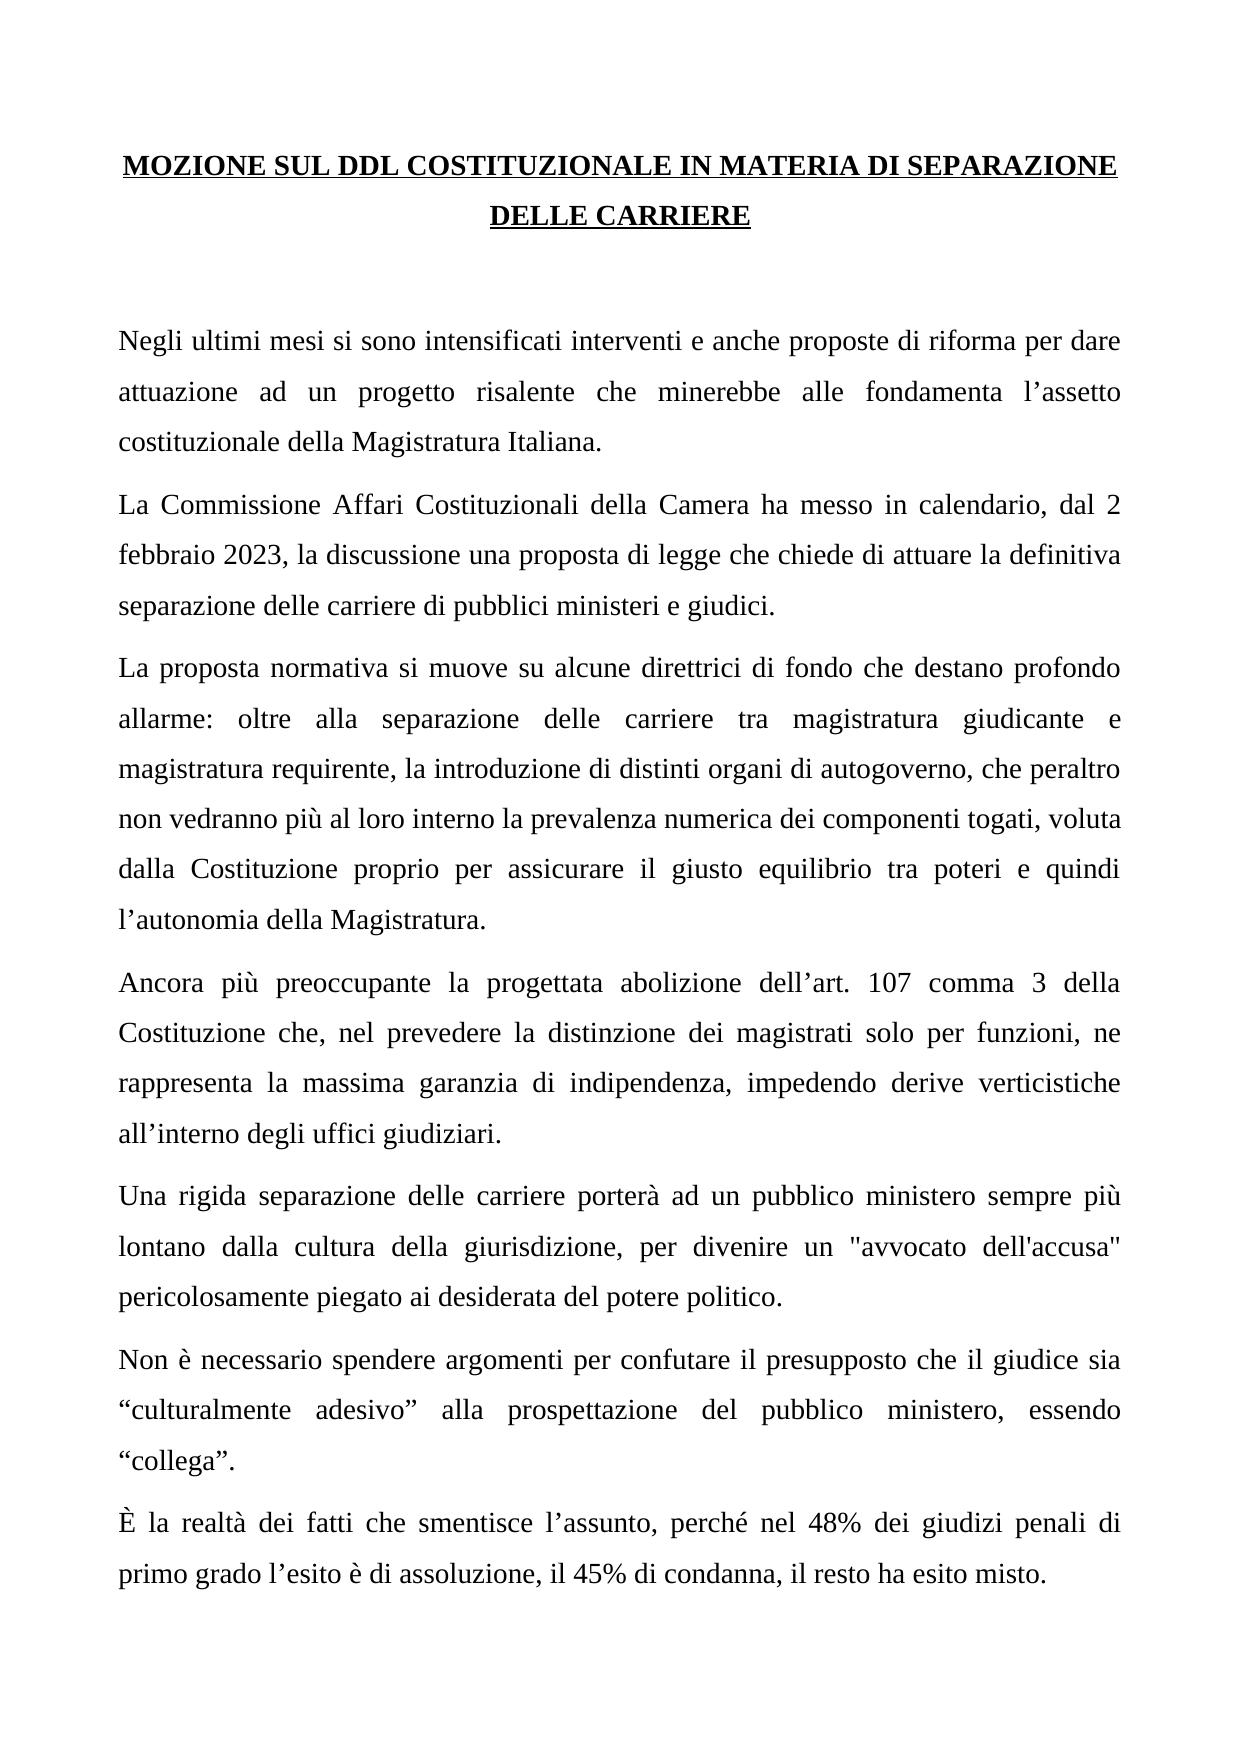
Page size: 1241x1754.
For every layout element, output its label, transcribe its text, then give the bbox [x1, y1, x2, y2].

text È la realtà dei fatti che smentisce l’assunto, perché nel 48% dei giudizi penali di primo grado l’esito è di assoluzione, il 45% di condanna, il resto ha esito misto. [118, 1505, 1122, 1589]
text Ancora più preoccupante la progettata abolizione dell’art. 107 comma 3 della Costituzione che, nel prevedere la distinzione dei magistrati solo per funzioni, ne rappresenta la massima garanzia di indipendenza, impedendo derive verticistiche all’interno degli uffici giudiziari. [118, 965, 1122, 1149]
text La Commissione Affari Costituzionali della Camera ha messo in calendario, dal 2 febbraio 2023, la discussione una proposta di legge che chiede di attuare la definitiva separazione delle carriere di pubblici ministeri e giudici. [118, 487, 1122, 621]
text La proposta normativa si muove su alcune direttrici di fondo che destano profondo allarme: oltre alla separazione delle carriere tra magistratura giudicante e magistratura requirente, la introduzione di distinti organi di autogoverno, che peraltro non vedranno più al loro interno la prevalenza numerica dei componenti togati, voluta dalla Costituzione proprio per assicurare il giusto equilibrio tra poteri e quindi l’autonomia della Magistratura. [118, 650, 1122, 936]
text MOZIONE SUL DDL COSTITUZIONALE IN MATERIA DI SEPARAZIONE DELLE CARRIERE [118, 148, 1122, 231]
text Non è necessario spendere argomenti per confutare il presupposto che il giudice sia “culturalmente adesivo” alla prospettazione del pubblico ministero, essendo “collega”. [118, 1342, 1122, 1476]
text Una rigida separazione delle carriere porterà ad un pubblico ministero sempre più lontano dalla cultura della giurisdizione, per divenire un "avvocato dell'accusa" pericolosamente piegato ai desiderata del potere politico. [118, 1178, 1122, 1313]
text Negli ultimi mesi si sono intensificati interventi e anche proposte di riforma per dare attuazione ad un progetto risalente che minerebbe alle fondamenta l’assetto costituzionale della Magistratura Italiana. [118, 323, 1122, 458]
